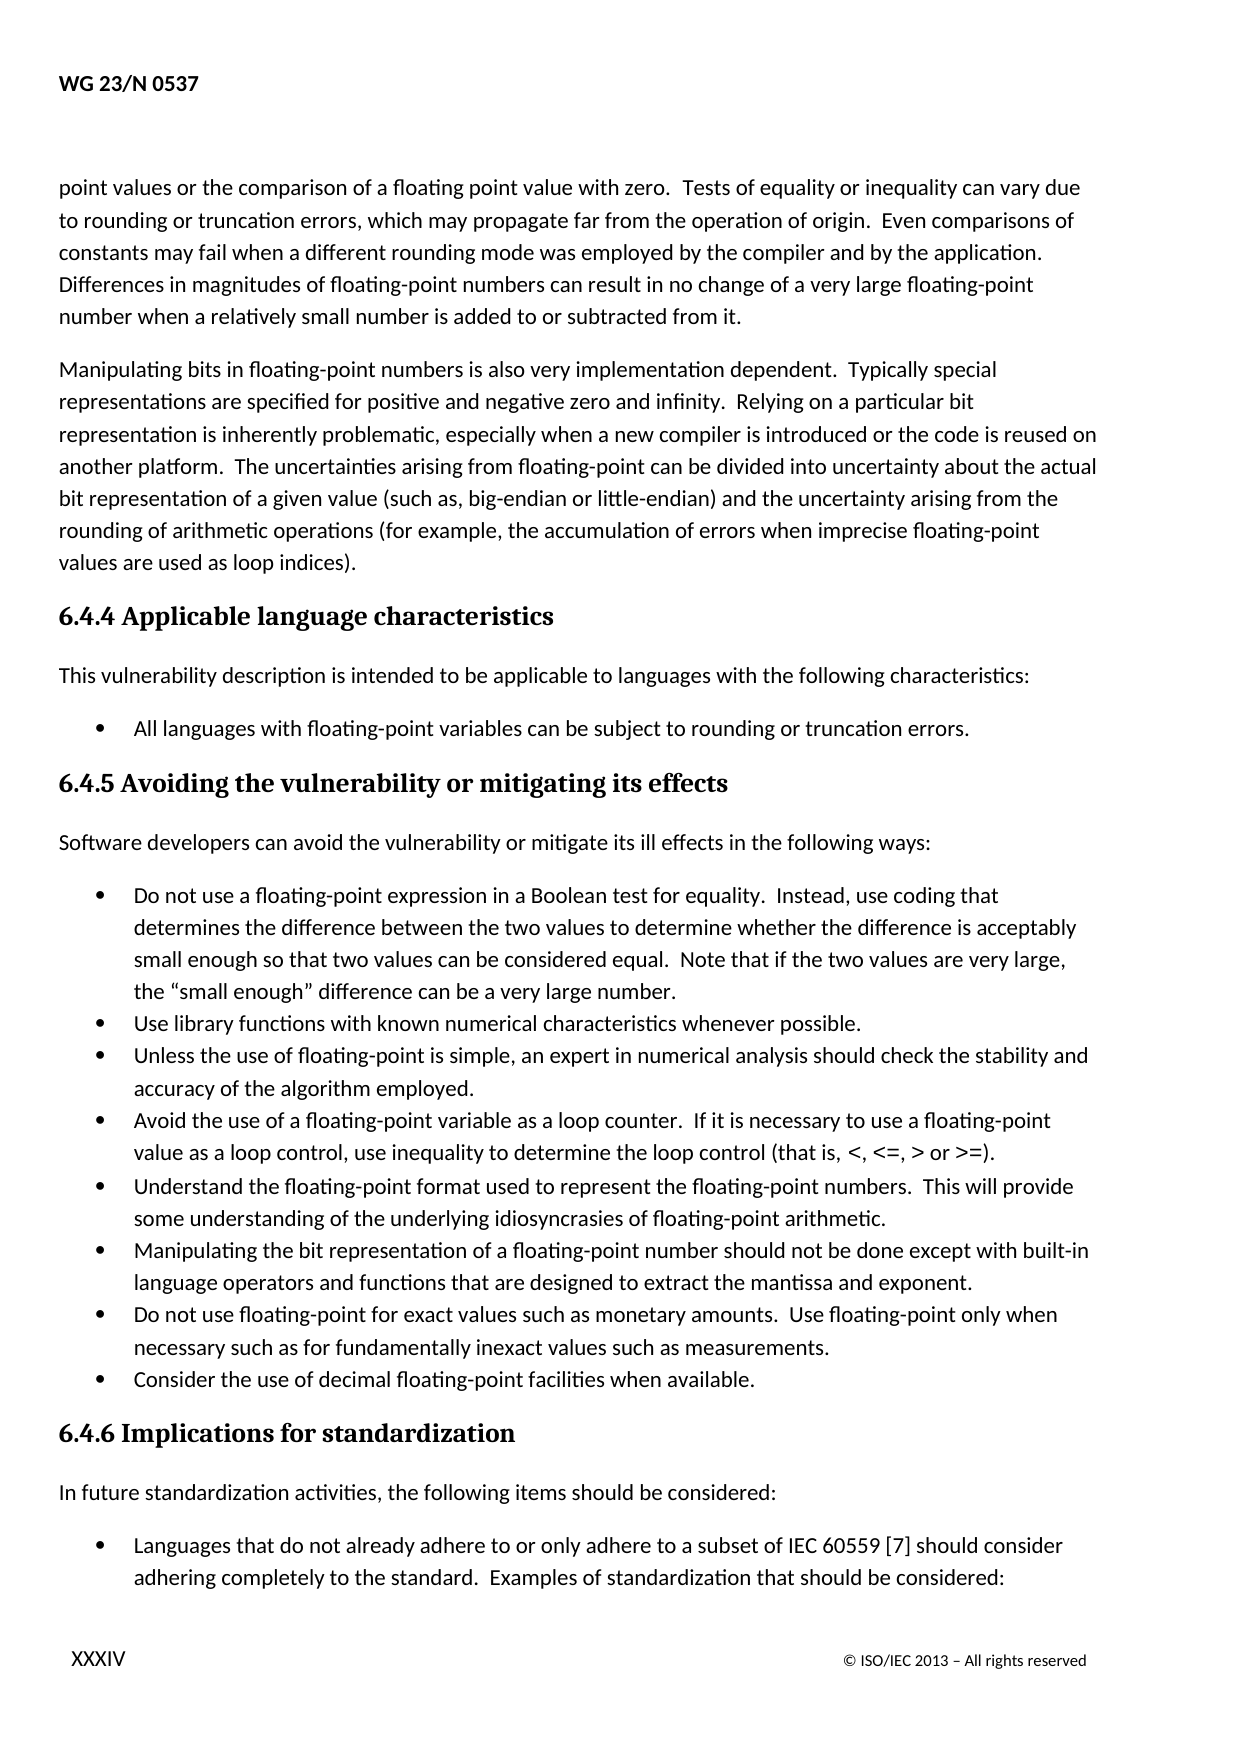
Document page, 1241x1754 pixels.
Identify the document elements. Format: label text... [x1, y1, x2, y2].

subtitle 6.4.4 Applicable language characteristics [58, 601, 1099, 633]
list Languages that do not already adhere to or only adhere to a subset of IEC 60559 [7] should consider adhering completely to the standard. Examples of standardization that should be considered: [96, 1531, 1099, 1591]
list Do not use a floating-point expression in a Boolean test for equality. Instead, use coding that determines the difference between the two values to determine whether the difference is acceptably small enough so that two values can be considered equal. Note that if the two values are very large, the “small enough” difference can be a very large number. [96, 881, 1099, 1005]
list Do not use floating-point for exact values such as monetary amounts. Use floating-point only when necessary such as for fundamentally inexact values such as measurements. [96, 1301, 1099, 1361]
subtitle 6.4.6 Implications for standardization [58, 1418, 1099, 1449]
list Manipulating the bit representation of a floating-point number should not be done except with built-in language operators and functions that are designed to extract the mantissa and exponent. [96, 1236, 1099, 1296]
list Understand the floating-point format used to represent the floating-point numbers. This will provide some understanding of the underlying idiosyncrasies of floating-point arithmetic. [96, 1172, 1099, 1232]
list Unless the use of floating-point is simple, an expert in numerical analysis should check the stability and accuracy of the algorithm employed. [96, 1042, 1099, 1102]
list Avoid the use of a floating-point variable as a loop counter. If it is necessary to use a floating-point value as a loop control, use inequality to determine the loop control (that is, <, <=, > or >=). [96, 1106, 1099, 1167]
list All languages with floating-point variables can be subject to rounding or truncation errors. [96, 714, 1099, 743]
list Consider the use of decimal floating-point facilities when available. [96, 1365, 1099, 1393]
text Manipulating bits in floating-point numbers is also very implementation dependent. Typically special representations are specified for positive and negative zero and infinity. Relying on a particular bit representation is inherently problematic, especially when a new compiler is introduced or the code is reused on another platform. The uncertainties arising from floating-point can be divided into uncertainty about the actual bit representation of a given value (such as, big-endian or little-endian) and the uncertainty arising from the rounding of arithmetic operations (for example, the accumulation of errors when imprecise floating-point values are used as loop indices). [58, 355, 1099, 576]
text This vulnerability description is intended to be applicable to languages with the following characteristics: [58, 662, 1099, 689]
text Software developers can avoid the vulnerability or mitigate its ill effects in the following ways: [58, 828, 1099, 856]
list Use library functions with known numerical characteristics whenever possible. [96, 1009, 1099, 1037]
subtitle 6.4.5 Avoiding the vulnerability or mitigating its effects [58, 768, 1099, 799]
text In future standardization activities, the following items should be considered: [58, 1478, 1099, 1506]
